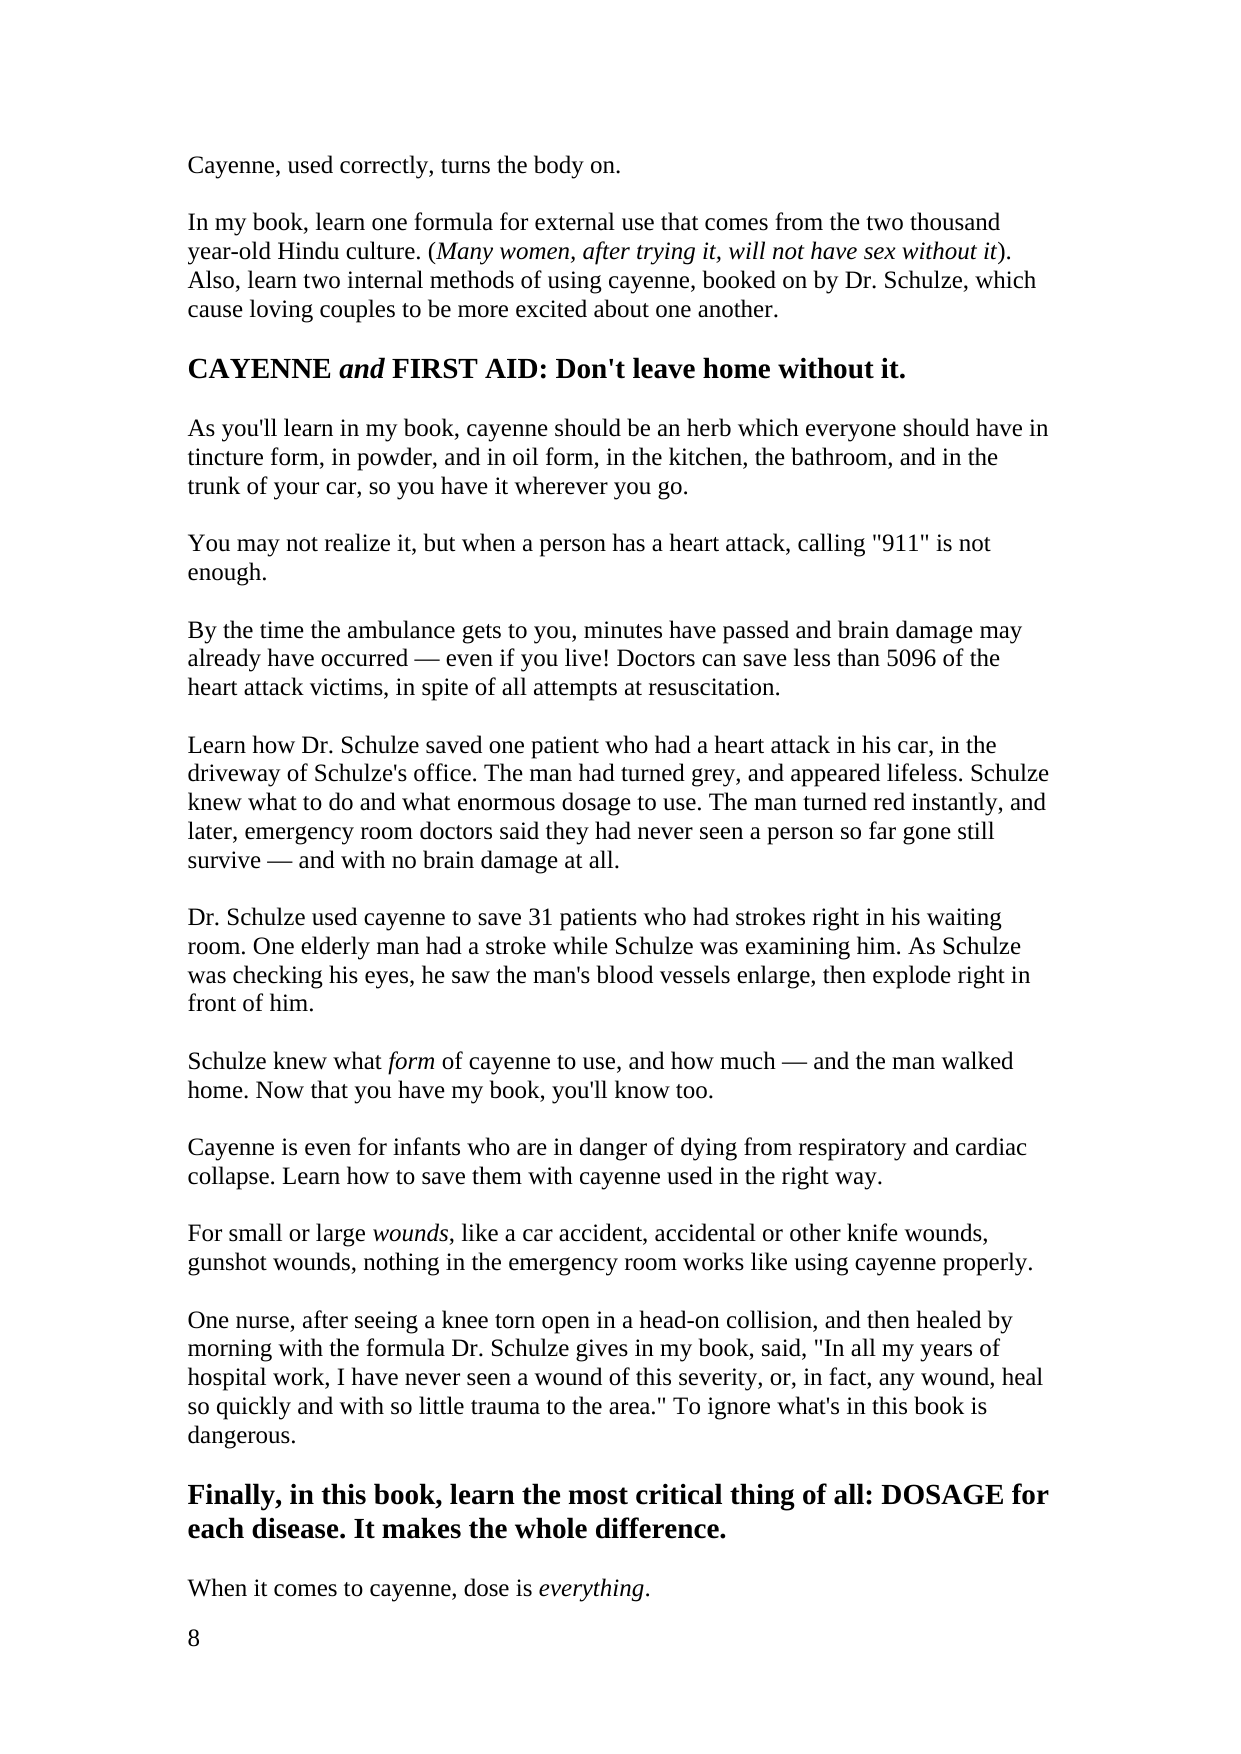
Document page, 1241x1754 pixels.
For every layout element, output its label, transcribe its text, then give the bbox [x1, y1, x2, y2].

text Dr. Schulze used cayenne to save 31 patients who had strokes right in his waiting room. One elderly man had a stroke while Schulze was examining him. As Schulze was checking his eyes, he saw the man's blood vessels enlarge, then explode right in front of him. [187, 902, 1053, 1017]
text Cayenne, used correctly, turns the body on. [187, 150, 1053, 179]
text You may not realize it, but when a person has a heart attack, calling "911" is not enough. [187, 528, 1053, 586]
text In my book, learn one formula for external use that comes from the two thousand year-old Hindu culture. (Many women, after trying it, will not have sex without it). Also, learn two internal methods of using cayenne, booked on by Dr. Schulze, which cause loving couples to be more excited about one another. [187, 207, 1053, 322]
text Finally, in this book, learn the most critical thing of all: DOSAGE for each disease. It makes the whole difference. [187, 1477, 1053, 1544]
text As you'll learn in my book, cayenne should be an herb which everyone should have in tincture form, in powder, and in oil form, in the kitchen, the bathroom, and in the trunk of your car, so you have it wherever you go. [187, 413, 1053, 500]
text Learn how Dr. Schulze saved one patient who had a heart attack in his car, in the driveway of Schulze's office. The man had turned grey, and appeared lifeless. Schulze knew what to do and what enormous dosage to use. The man turned red instantly, and later, emergency room doctors said they had never seen a person so far gone still survive — and with no brain damage at all. [187, 730, 1053, 873]
text CAYENNE and FIRST AID: Don't leave home without it. [187, 351, 1053, 385]
text Schulze knew what form of cayenne to use, and how much — and the man walked home. Now that you have my book, you'll know too. [187, 1046, 1053, 1103]
text For small or large wounds, like a car accident, accidental or other knife wounds, gunshot wounds, nothing in the emergency room works like using cayenne properly. [187, 1218, 1053, 1276]
text When it comes to cayenne, dose is everything. [187, 1573, 1053, 1602]
text Cayenne is even for infants who are in danger of dying from respiratory and cardiac collapse. Learn how to save them with cayenne used in the right way. [187, 1132, 1053, 1190]
text By the time the ambulance gets to you, minutes have passed and brain damage may already have occurred — even if you live! Doctors can save less than 5096 of the heart attack victims, in spite of all attempts at resuscitation. [187, 615, 1053, 701]
text One nurse, after seeing a knee torn open in a head-on collision, and then healed by morning with the formula Dr. Schulze gives in my book, said, "In all my years of hospital work, I have never seen a wound of this severity, or, in fact, any wound, heal so quickly and with so little trauma to the area." To ignore what's in this book is dangerous. [187, 1305, 1053, 1448]
